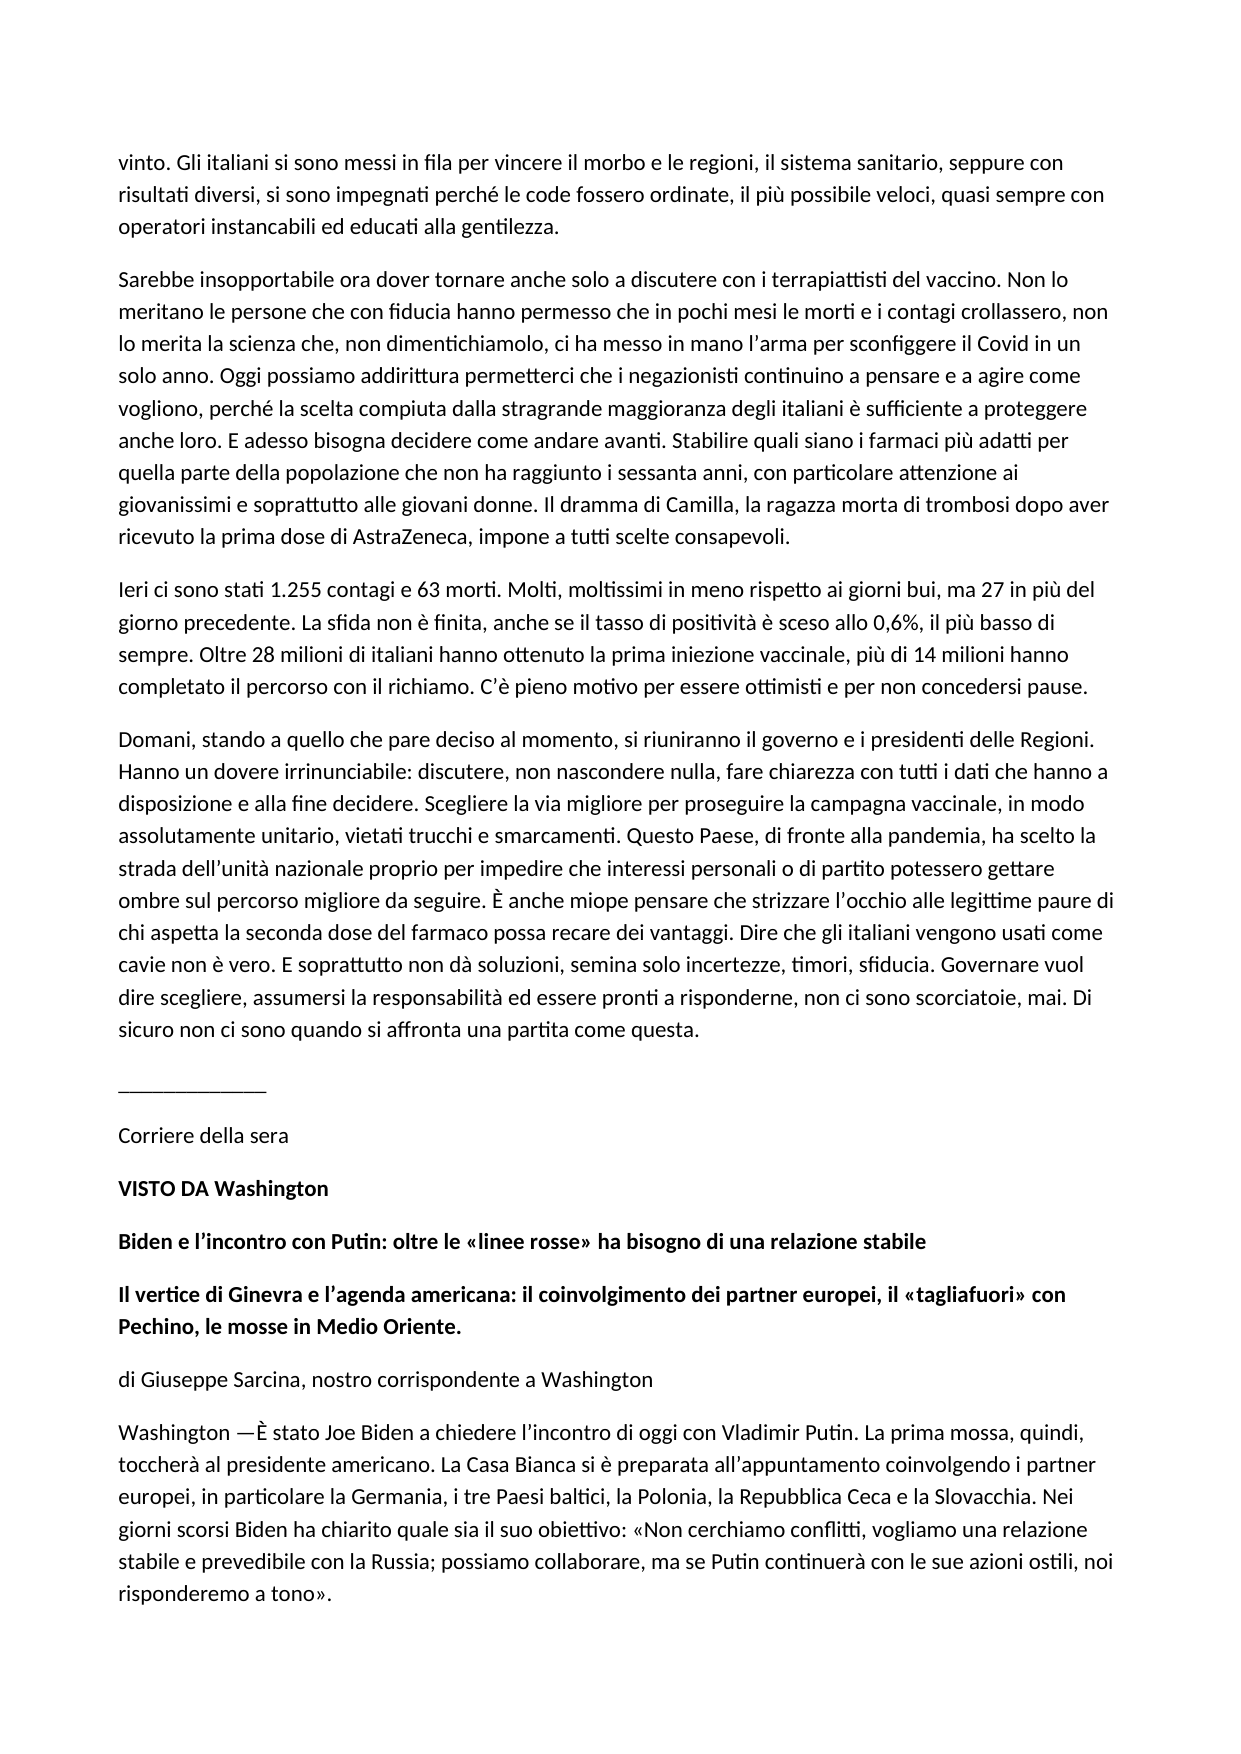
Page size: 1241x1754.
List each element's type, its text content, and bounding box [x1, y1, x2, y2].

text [118, 148, 1122, 240]
text VISTO DA Washington [118, 1174, 1122, 1202]
text Washington —È stato Joe Biden a chiedere l’incontro di oggi con Vladimir Putin. La prima mossa, quindi, toccherà al presidente americano. La Casa Bianca si è preparata all’appuntamento coinvolgendo i partner europei, in particolare la Germania, i tre Paesi baltici, la Polonia, la Repubblica Ceca e la Slovacchia. Nei giorni scorsi Biden ha chiarito quale sia il suo obiettivo: «Non cerchiamo conflitti, vogliamo una relazione stabile e prevedibile con la Russia; possiamo collaborare, ma se Putin continuerà con le sue azioni ostili, noi risponderemo a tono». [118, 1418, 1122, 1607]
text Ieri ci sono stati 1.255 contagi e 63 morti. Molti, moltissimi in meno rispetto ai giorni bui, ma 27 in più del giorno precedente. La sfida non è finita, anche se il tasso di positività è sceso allo 0,6%, il più basso di sempre. Oltre 28 milioni di italiani hanno ottenuto la prima iniezione vaccinale, più di 14 milioni hanno completato il percorso con il richiamo. C’è pieno motivo per essere ottimisti e per non concedersi pause. [118, 576, 1122, 700]
text Sarebbe insopportabile ora dover tornare anche solo a discutere con i terrapiattisti del vaccino. Non lo meritano le persone che con fiducia hanno permesso che in pochi mesi le morti e i contagi crollassero, non lo merita la scienza che, non dimentichiamolo, ci ha messo in mano l’arma per sconfiggere il Covid in un solo anno. Oggi possiamo addirittura permetterci che i negazionisti continuino a pensare e a agire come vogliono, perché la scelta compiuta dalla stragrande maggioranza degli italiani è sufficiente a proteggere anche loro. E adesso bisogna decidere come andare avanti. Stabilire quali siano i farmaci più adatti per quella parte della popolazione che non ha raggiunto i sessanta anni, con particolare attenzione ai giovanissimi e soprattutto alle giovani donne. Il dramma di Camilla, la ragazza morta di trombosi dopo aver ricevuto la prima dose di AstraZeneca, impone a tutti scelte consapevoli. [118, 265, 1122, 551]
text _____________ [118, 1068, 1122, 1096]
text Biden e l’incontro con Putin: oltre le «linee rosse» ha bisogno di una relazione stabile [118, 1227, 1122, 1255]
text di Giuseppe Sarcina, nostro corrispondente a Washington [118, 1365, 1122, 1393]
text Il vertice di Ginevra e l’agenda americana: il coinvolgimento dei partner europei, il «tagliafuori» con Pechino, le mosse in Medio Oriente. [118, 1280, 1122, 1340]
text Domani, stando a quello che pare deciso al momento, si riuniranno il governo e i presidenti delle Regioni. Hanno un dovere irrinunciabile: discutere, non nascondere nulla, fare chiarezza con tutti i dati che hanno a disposizione e alla fine decidere. Scegliere la via migliore per proseguire la campagna vaccinale, in modo assolutamente unitario, vietati trucchi e smarcamenti. Questo Paese, di fronte alla pandemia, ha scelto la strada dell’unità nazionale proprio per impedire che interessi personali o di partito potessero gettare ombre sul percorso migliore da seguire. È anche miope pensare che strizzare l’occhio alle legittime paure di chi aspetta la seconda dose del farmaco possa recare dei vantaggi. Dire che gli italiani vengono usati come cavie non è vero. E soprattutto non dà soluzioni, semina solo incertezze, timori, sfiducia. Governare vuol dire scegliere, assumersi la responsabilità ed essere pronti a risponderne, non ci sono scorciatoie, mai. Di sicuro non ci sono quando si affronta una partita come questa. [118, 725, 1122, 1043]
text Corriere della sera [118, 1121, 1122, 1149]
